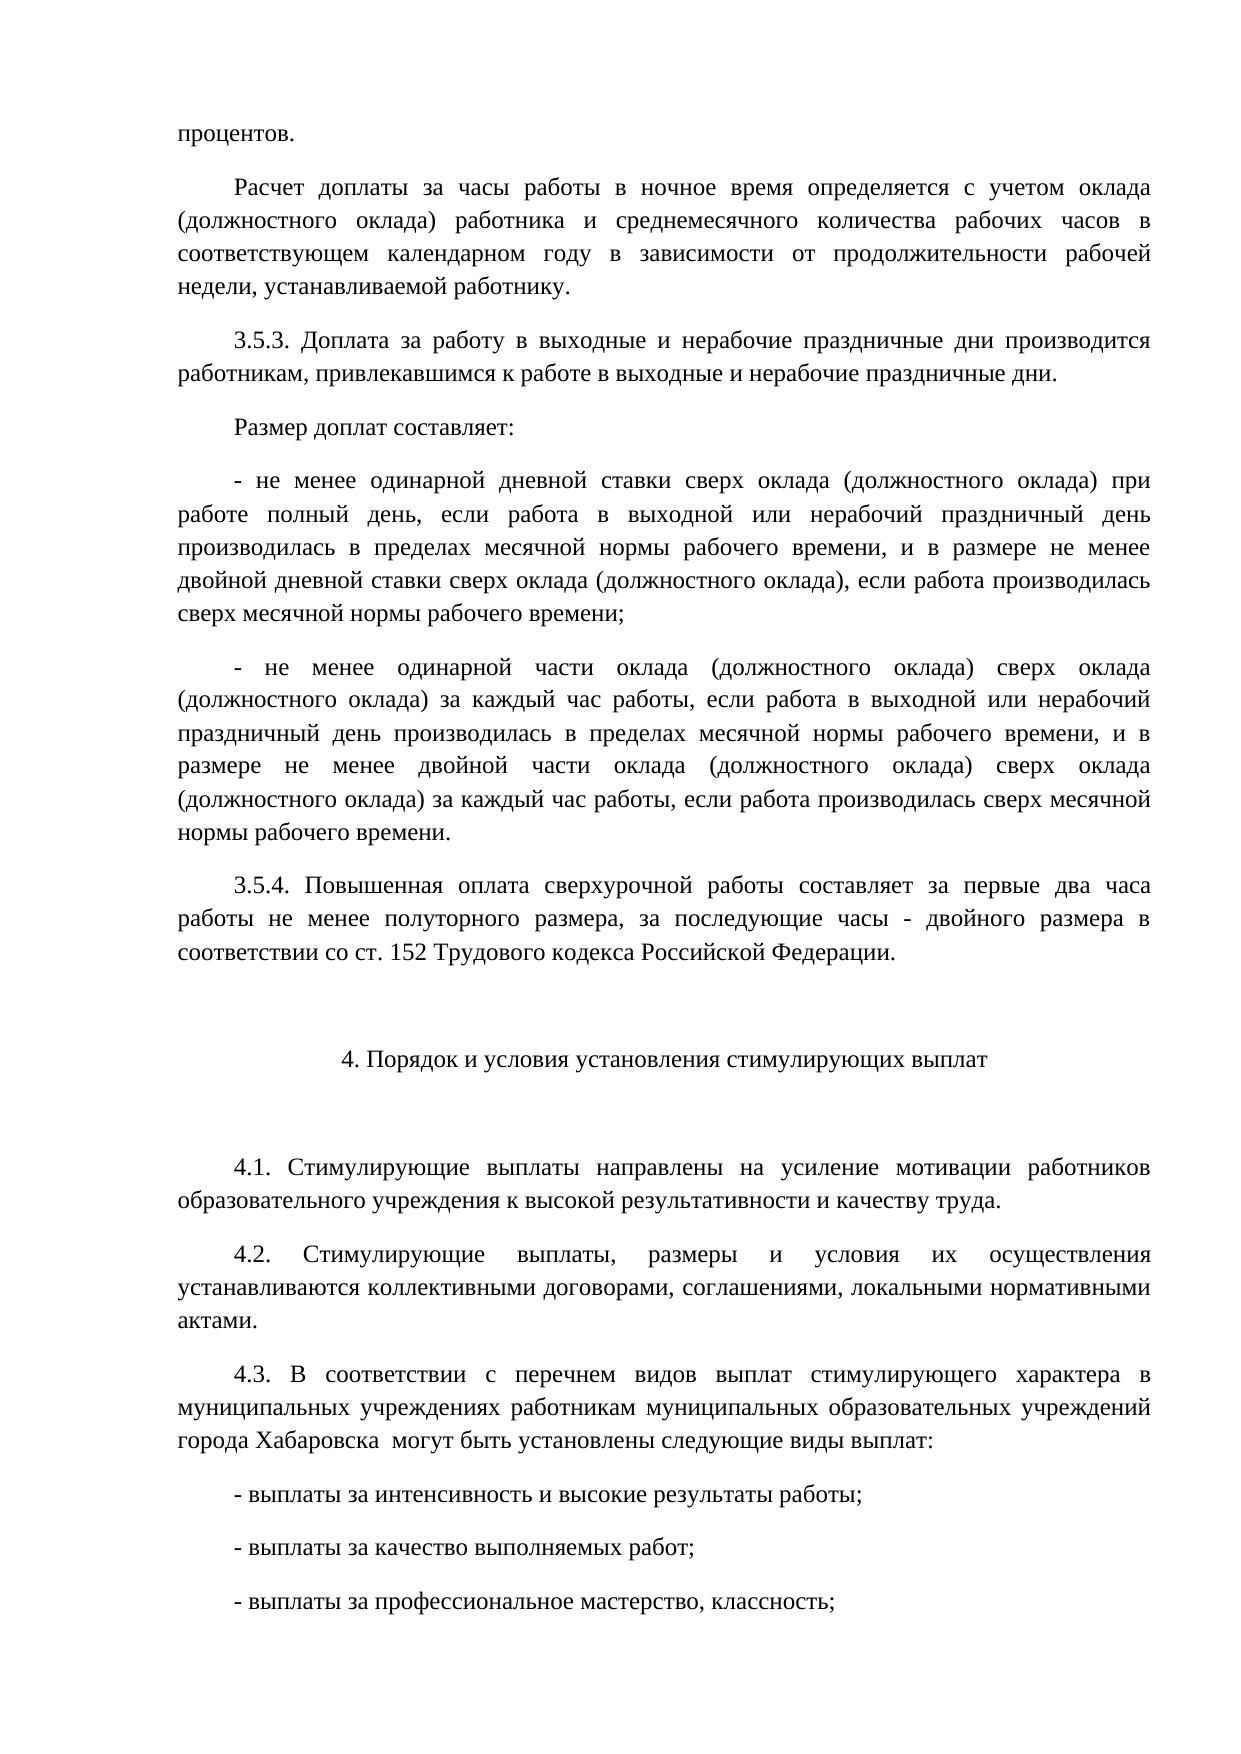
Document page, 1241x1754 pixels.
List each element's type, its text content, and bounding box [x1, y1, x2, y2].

text - выплаты за качество выполняемых работ; [177, 1532, 1152, 1561]
text 4.3. В соответствии с перечнем видов выплат стимулирующего характера в муниципальных учреждениях работникам муниципальных образовательных учреждений города Хабаровска могут быть установлены следующие виды выплат: [177, 1359, 1152, 1453]
text Расчет доплаты за часы работы в ночное время определяется с учетом оклада (должностного оклада) работника и среднемесячного количества рабочих часов в соответствующем календарном году в зависимости от продолжительности рабочей недели, устанавливаемой работнику. [177, 172, 1152, 300]
text 4. Порядок и условия установления стимулирующих выплат [177, 1044, 1152, 1073]
text - выплаты за интенсивность и высокие результаты работы; [177, 1479, 1152, 1507]
text 4.2. Стимулирующие выплаты, размеры и условия их осуществления устанавливаются коллективными договорами, соглашениями, локальными нормативными актами. [177, 1239, 1152, 1334]
text 3.5.4. Повышенная оплата сверхурочной работы составляет за первые два часа работы не менее полуторного размера, за последующие часы - двойного размера в соответствии со ст. 152 Трудового кодекса Российской Федерации. [177, 871, 1152, 965]
text - не менее одинарной части оклада (должностного оклада) сверх оклада (должностного оклада) за каждый час работы, если работа в выходной или нерабочий праздничный день производилась в пределах месячной нормы рабочего времени, и в размере не менее двойной части оклада (должностного оклада) сверх оклада (должностного оклада) за каждый час работы, если работа производилась сверх месячной нормы рабочего времени. [177, 652, 1152, 845]
text - выплаты за профессиональное мастерство, классность; [177, 1586, 1152, 1615]
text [177, 118, 1152, 147]
text 3.5.3. Доплата за работу в выходные и нерабочие праздничные дни производится работникам, привлекавшимся к работе в выходные и нерабочие праздничные дни. [177, 325, 1152, 387]
text Размер доплат составляет: [177, 412, 1152, 441]
text - не менее одинарной дневной ставки сверх оклада (должностного оклада) при работе полный день, если работа в выходной или нерабочий праздничный день производилась в пределах месячной нормы рабочего времени, и в размере не менее двойной дневной ставки сверх оклада (должностного оклада), если работа производилась сверх месячной нормы рабочего времени; [177, 466, 1152, 626]
text 4.1. Стимулирующие выплаты направлены на усиление мотивации работников образовательного учреждения к высокой результативности и качеству труда. [177, 1152, 1152, 1214]
